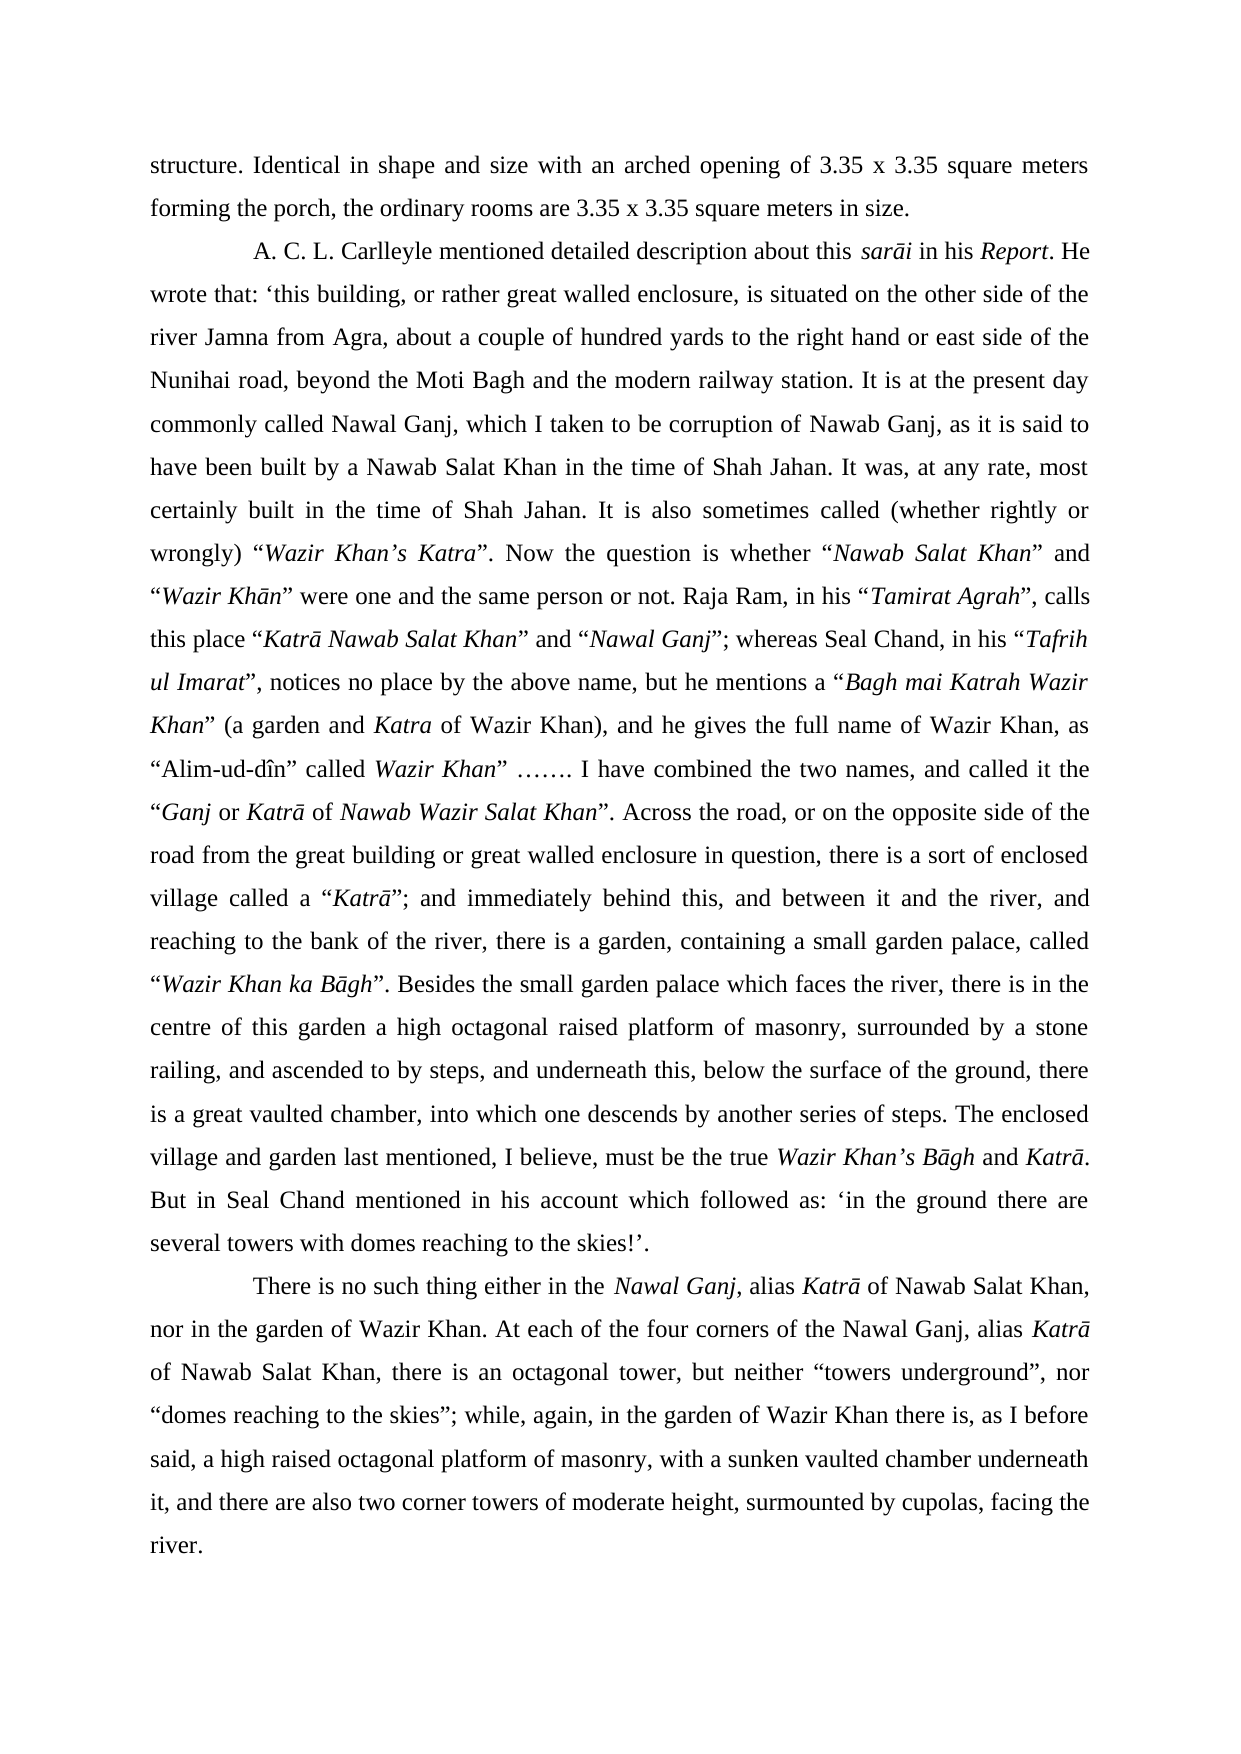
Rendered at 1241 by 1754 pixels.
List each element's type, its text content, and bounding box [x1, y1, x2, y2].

text There is no such thing either in the Nawal Ganj, alias Katrā of Nawab Salat Khan, nor in the garden of Wazir Khan. At each of the four corners of the Nawal Ganj, alias Katrā of Nawab Salat Khan, there is an octagonal tower, but neither “towers underground”, nor “domes reaching to the skies”; while, again, in the garden of Wazir Khan there is, as I before said, a high raised octagonal platform of masonry, with a sunken vaulted chamber underneath it, and there are also two corner towers of moderate height, surmounted by cupolas, facing the river. [150, 1271, 1090, 1559]
text A. C. L. Carlleyle mentioned detailed description about this sarāi in his Report. He wrote that: ‘this building, or rather great walled enclosure, is situated on the other side of the river Jamna from Agra, about a couple of hundred yards to the right hand or east side of the Nunihai road, beyond the Moti Bagh and the modern railway station. It is at the present day commonly called Nawal Ganj, which I taken to be corruption of Nawab Ganj, as it is said to have been built by a Nawab Salat Khan in the time of Shah Jahan. It was, at any rate, most certainly built in the time of Shah Jahan. It is also sometimes called (whether rightly or wrongly) “Wazir Khan’s Katra”. Now the question is whether “Nawab Salat Khan” and “Wazir Khān” were one and the same person or not. Raja Ram, in his “Tamirat Agrah”, calls this place “Katrā Nawab Salat Khan” and “Nawal Ganj”; whereas Seal Chand, in his “Tafrih ul Imarat”, notices no place by the above name, but he mentions a “Bagh mai Katrah Wazir Khan” (a garden and Katra of Wazir Khan), and he gives the full name of Wazir Khan, as “Alim-ud-dîn” called Wazir Khan” ……. I have combined the two names, and called it the “Ganj or Katrā of Nawab Wazir Salat Khan”. Across the road, or on the opposite side of the road from the great building or great walled enclosure in question, there is a sort of enclosed village called a “Katrā”; and immediately behind this, and between it and the river, and reaching to the bank of the river, there is a garden, containing a small garden palace, called “Wazir Khan ka Bāgh”. Besides the small garden palace which faces the river, there is in the centre of this garden a high octagonal raised platform of masonry, surrounded by a stone railing, and ascended to by steps, and underneath this, below the surface of the ground, there is a great vaulted chamber, into which one descends by another series of steps. The enclosed village and garden last mentioned, I believe, must be the true Wazir Khan’s Bāgh and Katrā. But in Seal Chand mentioned in his account which followed as: ‘in the ground there are several towers with domes reaching to the skies!’. [150, 236, 1090, 1257]
